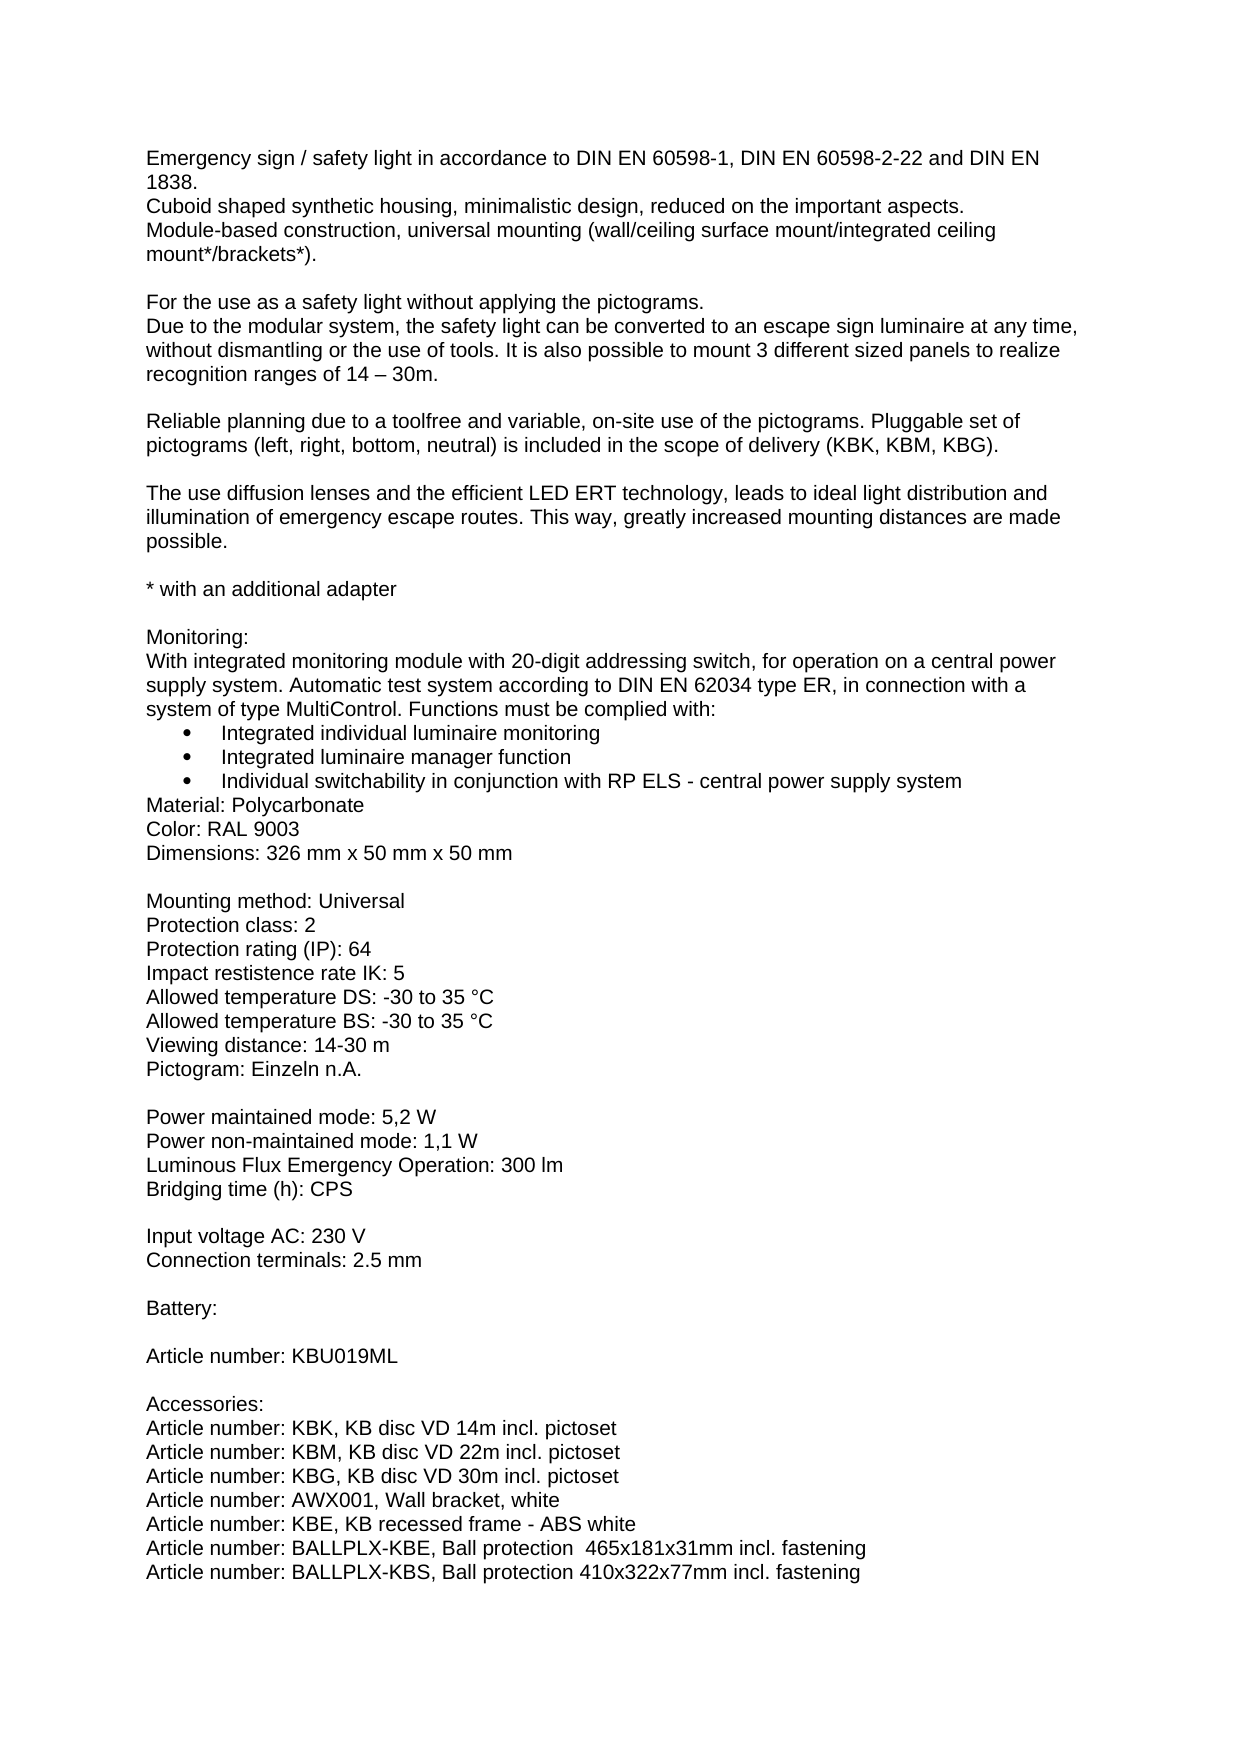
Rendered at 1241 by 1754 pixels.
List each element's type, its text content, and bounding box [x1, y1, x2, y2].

text Article number: BALLPLX-KBE, Ball protection 465x181x31mm incl. fastening [146, 1536, 1094, 1560]
text Dimensions: 326 mm x 50 mm x 50 mm [146, 841, 1094, 865]
text Battery: [146, 1296, 1094, 1320]
text Protection rating (IP): 64 [146, 937, 1094, 961]
list Integrated luminaire manager function [183, 745, 1094, 769]
text Protection class: 2 [146, 913, 1094, 937]
text Article number: BALLPLX-KBS, Ball protection 410x322x77mm incl. fastening [146, 1560, 1094, 1584]
text Input voltage AC: 230 V [146, 1224, 1094, 1248]
text Article number: KBU019ML [146, 1344, 1094, 1368]
list Individual switchability in conjunction with RP ELS - central power supply system [183, 769, 1094, 793]
text Article number: KBG, KB disc VD 30m incl. pictoset [146, 1464, 1094, 1488]
text With integrated monitoring module with 20-digit addressing switch, for operation on a central power supply system. Automatic test system according to DIN EN 62034 type ER, in connection with a system of type MultiControl. Functions must be complied with: [146, 649, 1094, 721]
text Material: Polycarbonate [146, 793, 1094, 817]
text Allowed temperature BS: -30 to 35 °C [146, 1009, 1094, 1033]
text Impact restistence rate IK: 5 [146, 961, 1094, 985]
text Color: RAL 9003 [146, 817, 1094, 841]
text Viewing distance: 14-30 m [146, 1033, 1094, 1057]
text Connection terminals: 2.5 mm [146, 1248, 1094, 1272]
text Power maintained mode: 5,2 W [146, 1104, 1094, 1128]
text Accessories: [146, 1392, 1094, 1416]
text Pictogram: Einzeln n.A. [146, 1057, 1094, 1081]
text Article number: AWX001, Wall bracket, white [146, 1488, 1094, 1512]
text Bridging time (h): CPS [146, 1176, 1094, 1200]
text Mounting method: Universal [146, 889, 1094, 913]
text Emergency sign / safety light in accordance to DIN EN 60598-1, DIN EN 60598-2-22 and DIN EN 1838.Cuboid shaped synthetic housing, minimalistic design, reduced on the important aspects.Module-based construction, universal mounting (wall/ceiling surface mount/integrated ceiling mount*/brackets*). For the use as a safety light without applying the pictograms. Due to the modular system, the safety light can be converted to an escape sign luminaire at any time, without dismantling or the use of tools. It is also possible to mount 3 different sized panels to realize recognition ranges of 14 – 30m. Reliable planning due to a toolfree and variable, on-site use of the pictograms. Pluggable set of pictograms (left, right, bottom, neutral) is included in the scope of delivery (KBK, KBM, KBG). The use diffusion lenses and the efficient LED ERT technology, leads to ideal light distribution and illumination of emergency escape routes. This way, greatly increased mounting distances are made possible. * with an additional adapter [146, 146, 1094, 601]
text Allowed temperature DS: -30 to 35 °C [146, 985, 1094, 1009]
text Monitoring: [146, 625, 1094, 649]
text Power non-maintained mode: 1,1 W [146, 1128, 1094, 1152]
text Article number: KBK, KB disc VD 14m incl. pictoset [146, 1416, 1094, 1440]
text Article number: KBE, KB recessed frame - ABS white [146, 1512, 1094, 1536]
text Article number: KBM, KB disc VD 22m incl. pictoset [146, 1440, 1094, 1464]
list Integrated individual luminaire monitoring [183, 721, 1094, 745]
text Luminous Flux Emergency Operation: 300 lm [146, 1152, 1094, 1176]
